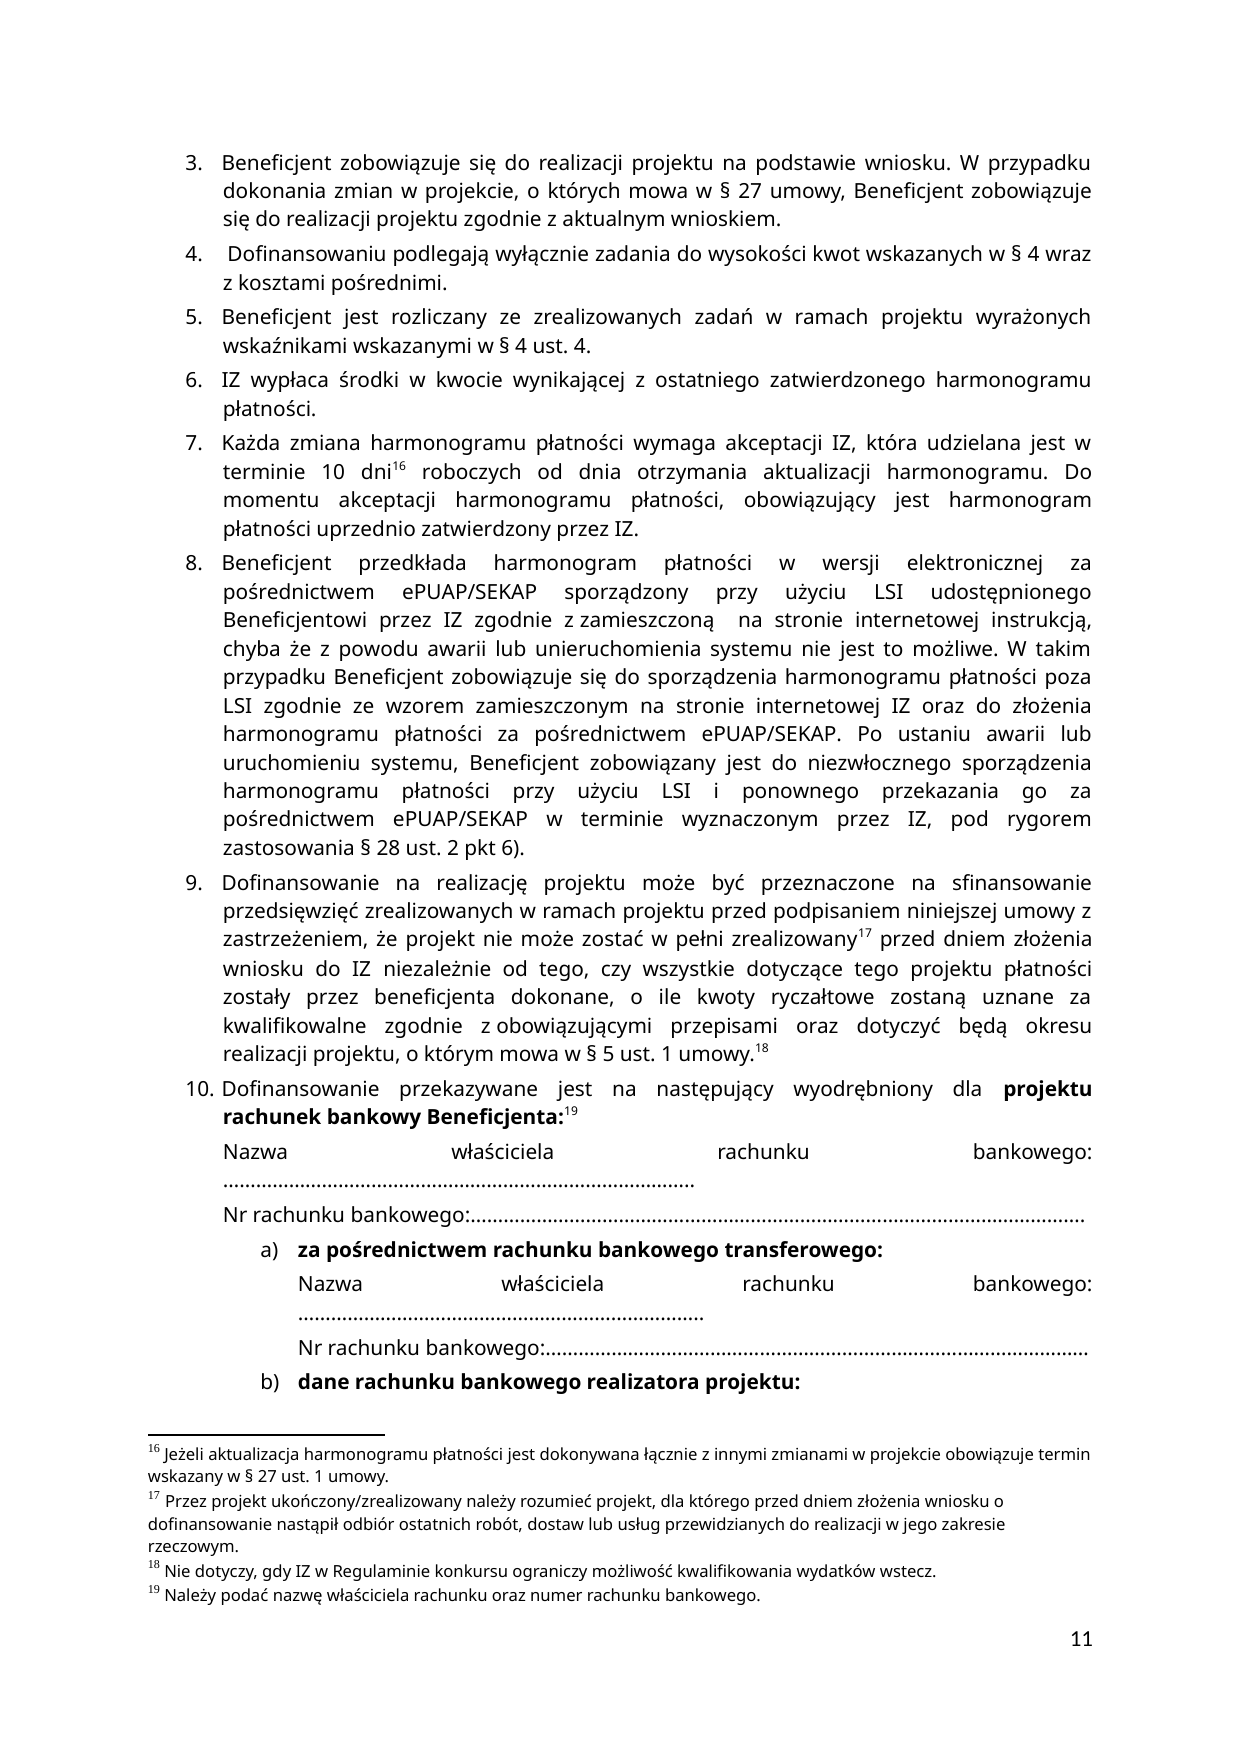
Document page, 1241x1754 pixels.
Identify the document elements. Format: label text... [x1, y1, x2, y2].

text Nr rachunku bankowego:…………………………………………………………………………………………………. [223, 1200, 1093, 1229]
list Beneficjent przedkłada harmonogram płatności w wersji elektronicznej za pośrednictwem ePUAP/SEKAP sporządzony przy użyciu LSI udostępnionego Beneficjentowi przez IZ zgodnie z zamieszczoną na stronie internetowej instrukcją, chyba że z powodu awarii lub unieruchomienia systemu nie jest to możliwe. W takim przypadku Beneficjent zobowiązuje się do sporządzenia harmonogramu płatności poza LSI zgodnie ze wzorem zamieszczonym na stronie internetowej IZ oraz do złożenia harmonogramu płatności za pośrednictwem ePUAP/SEKAP. Po ustaniu awarii lub uruchomieniu systemu, Beneficjent zobowiązany jest do niezwłocznego sporządzenia harmonogramu płatności przy użyciu LSI i ponownego przekazania go za pośrednictwem ePUAP/SEKAP w terminie wyznaczonym przez IZ, pod rygorem zastosowania § 28 ust. 2 pkt 6). [185, 548, 1093, 861]
list Beneficjent zobowiązuje się do realizacji projektu na podstawie wniosku. W przypadku dokonania zmian w projekcie, o których mowa w § 27 umowy, Beneficjent zobowiązuje się do realizacji projektu zgodnie z aktualnym wnioskiem. [185, 148, 1093, 233]
list Każda zmiana harmonogramu płatności wymaga akceptacji IZ, która udzielana jest w terminie 10 dni roboczych od dnia otrzymania aktualizacji harmonogramu. Do momentu akceptacji harmonogramu płatności, obowiązujący jest harmonogram płatności uprzednio zatwierdzony przez IZ. [185, 428, 1093, 542]
list Nazwa właściciela rachunku bankowego:……………………………………………………………….. [298, 1269, 1093, 1326]
list dane rachunku bankowego realizatora projektu: [260, 1367, 1093, 1396]
text Nazwa właściciela rachunku bankowego: ………………………………………………………………………….. [223, 1137, 1093, 1194]
list IZ wypłaca środki w kwocie wynikającej z ostatniego zatwierdzonego harmonogramu płatności. [185, 365, 1093, 422]
list Nr rachunku bankowego:……………………………………………………………………………………… [298, 1333, 1093, 1361]
list za pośrednictwem rachunku bankowego transferowego: [260, 1235, 1093, 1263]
list Dofinansowaniu podlegają wyłącznie zadania do wysokości kwot wskazanych w § 4 wraz z kosztami pośrednimi. [185, 239, 1093, 296]
list Beneficjent jest rozliczany ze zrealizowanych zadań w ramach projektu wyrażonych wskaźnikami wskazanymi w § 4 ust. 4. [185, 302, 1093, 359]
list Dofinansowanie przekazywane jest na następujący wyodrębniony dla projektu rachunek bankowy Beneficjenta: [185, 1074, 1093, 1131]
list Dofinansowanie na realizację projektu może być przeznaczone na sfinansowanie przedsięwzięć zrealizowanych w ramach projektu przed podpisaniem niniejszej umowy z zastrzeżeniem, że projekt nie może zostać w pełni zrealizowany przed dniem złożenia wniosku do IZ niezależnie od tego, czy wszystkie dotyczące tego projektu płatności zostały przez beneficjenta dokonane, o ile kwoty ryczałtowe zostaną uznane za kwalifikowalne zgodnie z obowiązującymi przepisami oraz dotyczyć będą okresu realizacji projektu, o którym mowa w § 5 ust. 1 umowy. [185, 868, 1093, 1068]
